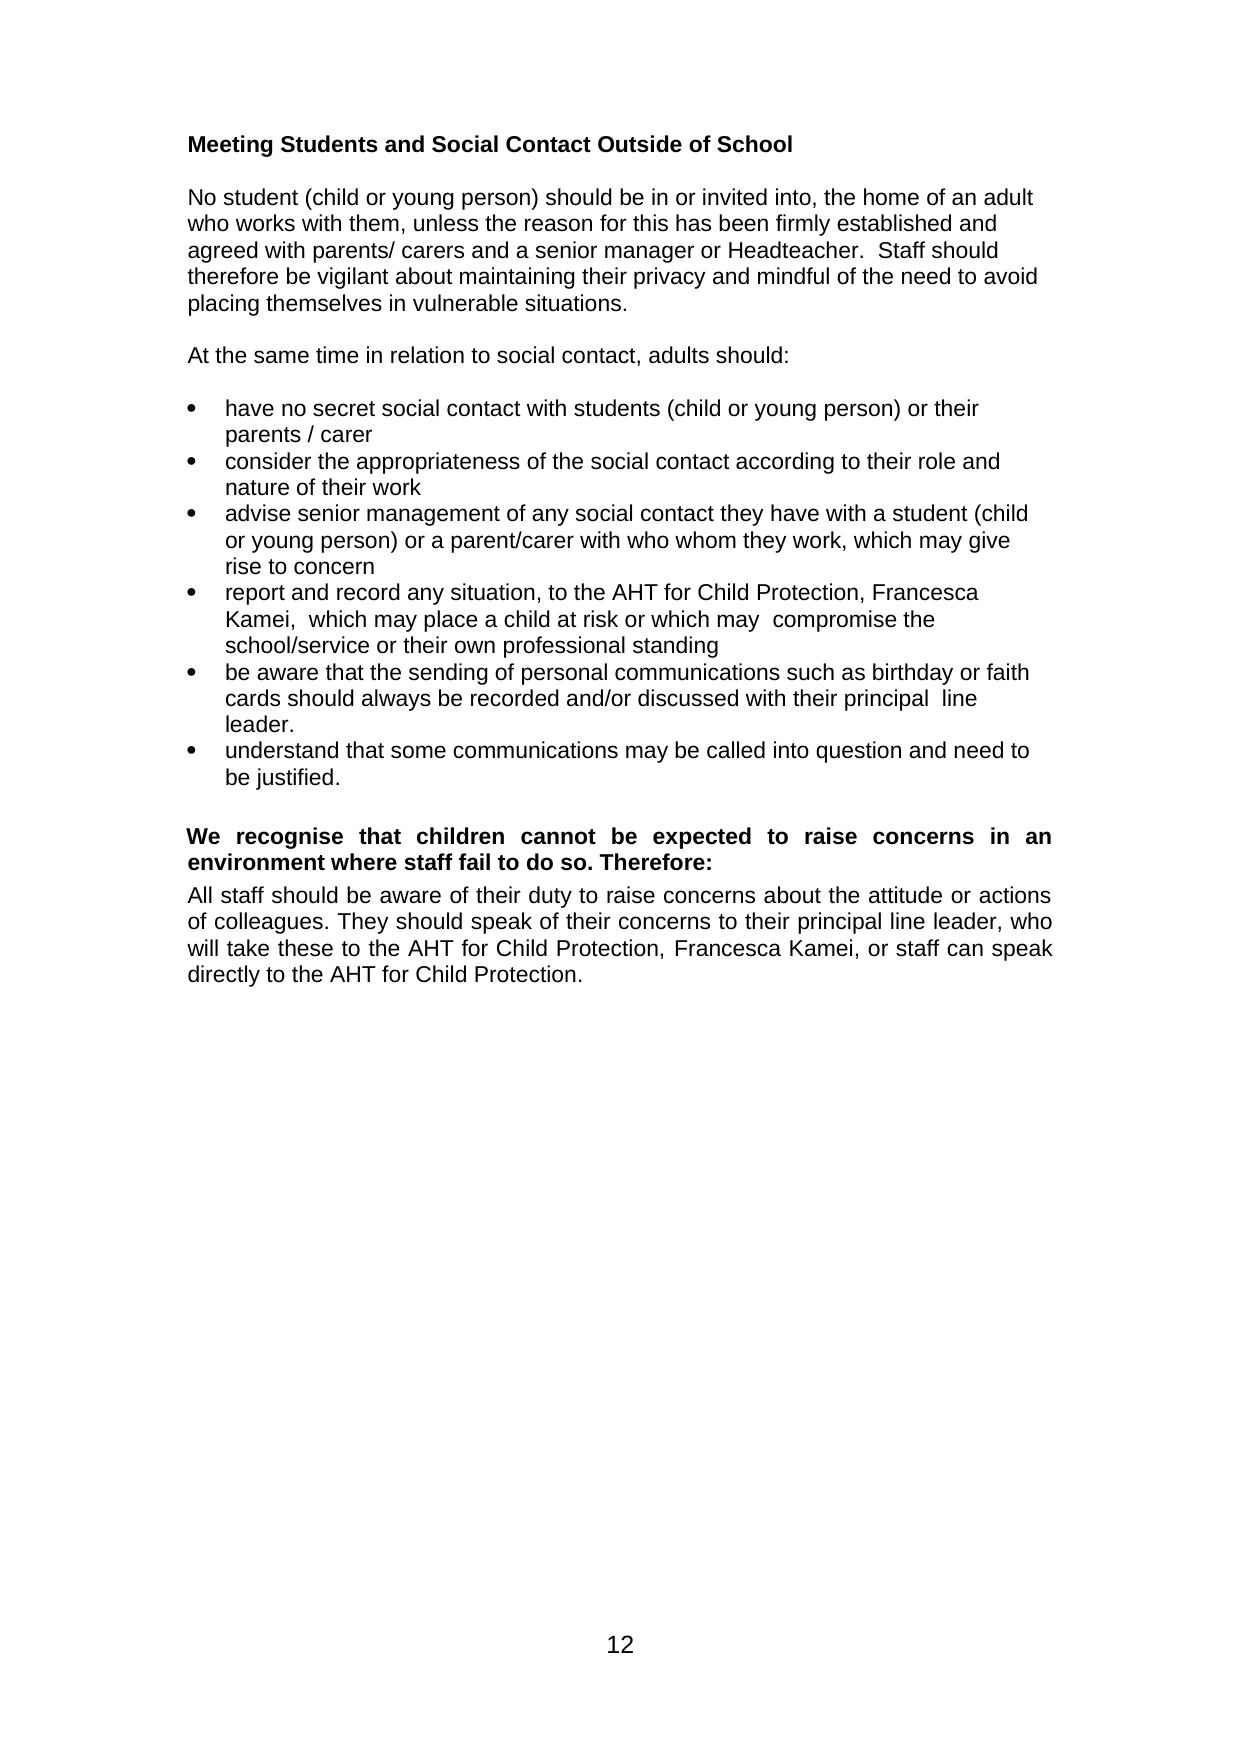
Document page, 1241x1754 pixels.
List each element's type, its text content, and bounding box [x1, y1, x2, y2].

text No student (child or young person) should be in or invited into, the home of an adult who works with them, unless the reason for this has been firmly established and agreed with parents/ carers and a senior manager or Headteacher. Staff should therefore be vigilant about maintaining their privacy and mindful of the need to avoid placing themselves in vulnerable situations. [187, 184, 1053, 316]
list be aware that the sending of personal communications such as birthday or faith cards should always be recorded and/or discussed with their principal line leader. [187, 658, 1053, 737]
list advise senior management of any social contact they have with a student (child or young person) or a parent/carer with who whom they work, which may give rise to concern [187, 500, 1053, 579]
text All staff should be aware of their duty to raise concerns about the attitude or actions of colleagues. They should speak of their concerns to their principal line leader, who will take these to the AHT for Child Protection, Francesca Kamei, or staff can speak directly to the AHT for Child Protection. [186, 882, 1053, 987]
text At the same time in relation to social contact, adults should: [187, 342, 1053, 368]
list consider the appropriateness of the social contact according to their role and nature of their work [187, 448, 1053, 500]
list report and record any situation, to the AHT for Child Protection, Francesca Kamei, which may place a child at risk or which may compromise the school/service or their own professional standing [187, 579, 1053, 658]
text Meeting Students and Social Contact Outside of School [187, 131, 1053, 158]
text We recognise that children cannot be expected to raise concerns in an environment where staff fail to do so. Therefore: [186, 823, 1053, 876]
list understand that some communications may be called into question and need to be justified. [187, 737, 1053, 790]
list have no secret social contact with students (child or young person) or their parents / carer [187, 395, 1053, 448]
